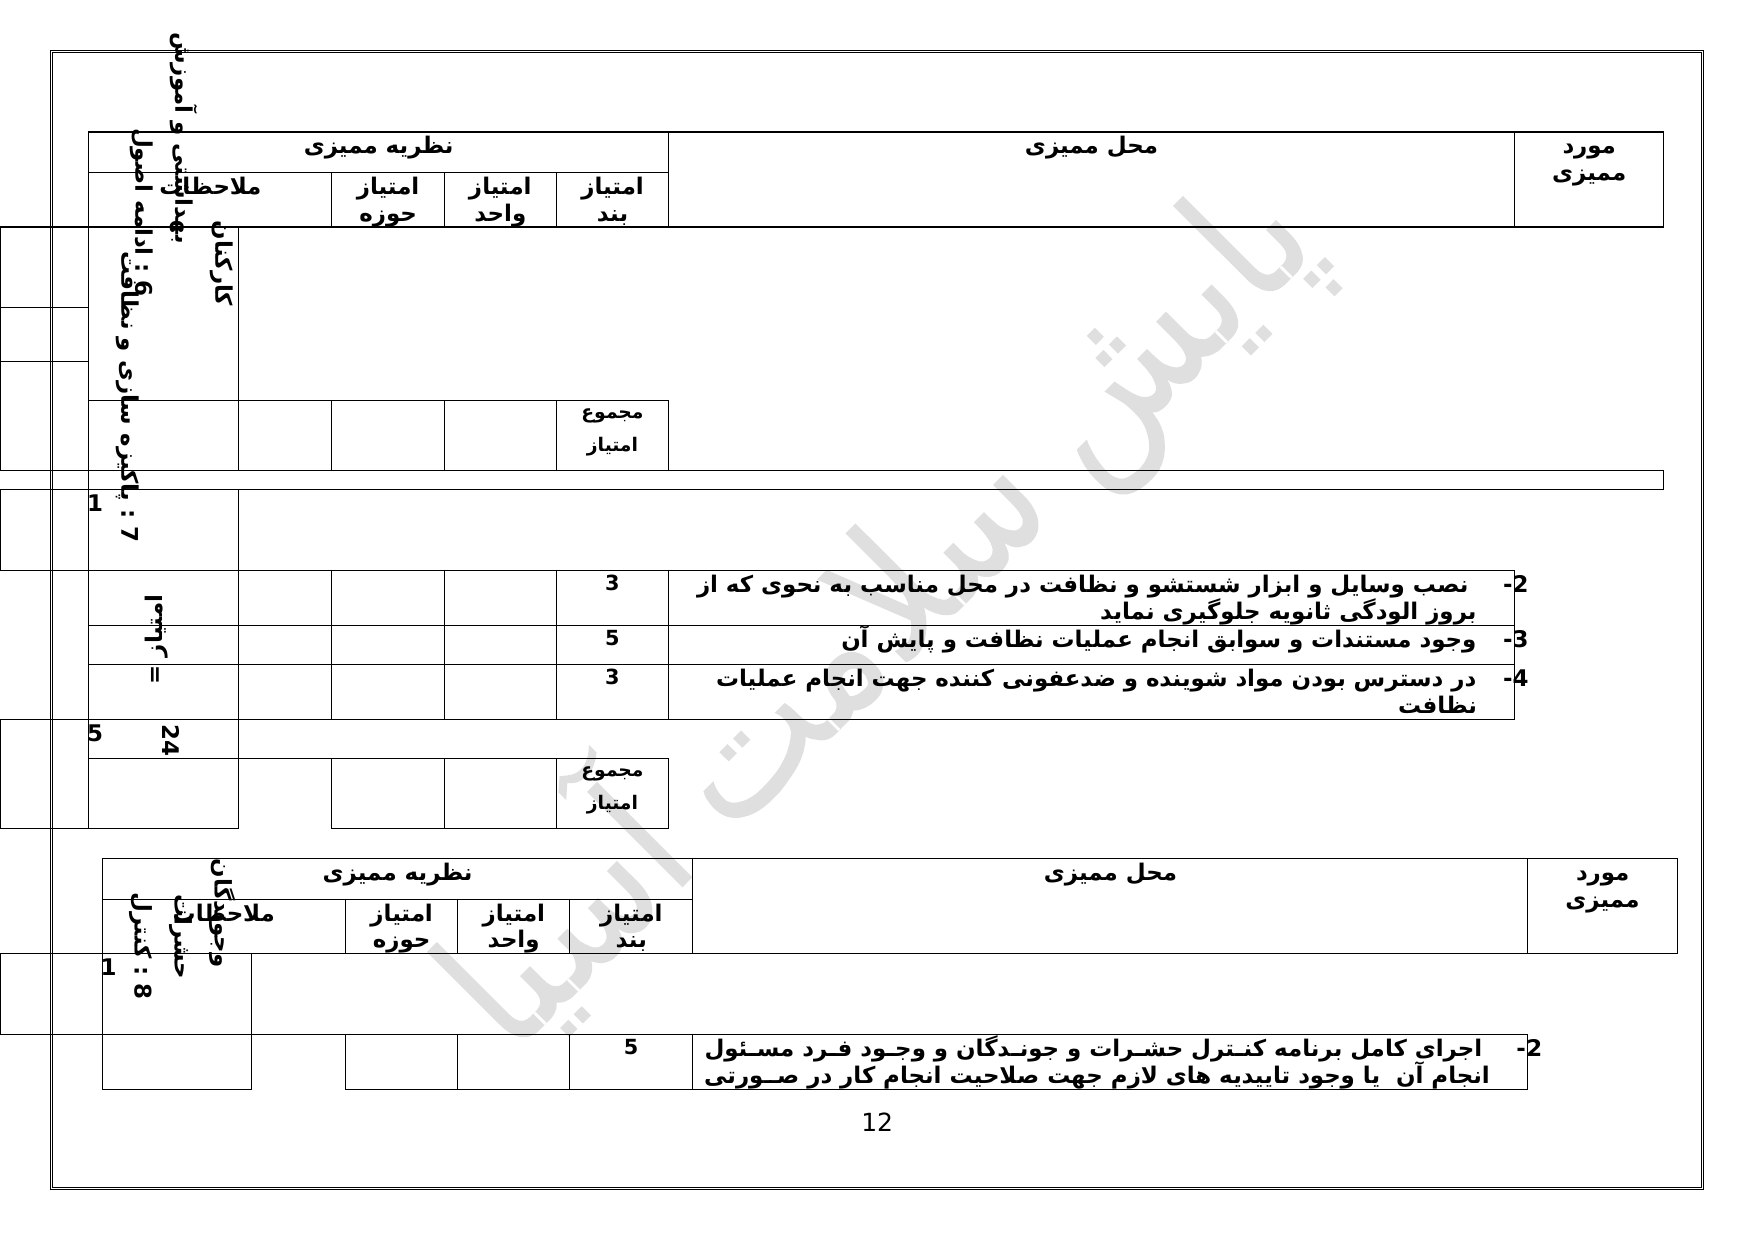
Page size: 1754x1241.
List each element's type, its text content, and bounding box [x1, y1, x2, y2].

table_cell [89, 759, 238, 828]
table_cell ملاحظات [103, 900, 345, 953]
table_cell [89, 401, 238, 470]
table_cell [445, 401, 556, 470]
table_cell [458, 1035, 569, 1088]
table_cell [332, 665, 444, 719]
table_header محل ممیزی [693, 859, 1527, 953]
table_cell [89, 471, 1663, 489]
table_header مورد ممیزی [1515, 133, 1663, 226]
table_cell [239, 626, 331, 664]
table_cell [89, 665, 238, 719]
table_header نظریه ممیزی [89, 133, 668, 172]
table_cell در دسترس بودن مواد شوینده و ضدعفونی کننده جهت انجام عملیات نظافت [669, 665, 1514, 719]
table_header مورد ممیزی [1528, 859, 1677, 953]
table_cell مجموع امتیاز [557, 759, 668, 828]
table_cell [693, 1035, 1527, 1088]
table_cell [445, 759, 556, 828]
table_cell [332, 626, 444, 664]
table_cell وجود مستندات و سوابق انجام عملیات نظافت و پایش آن [669, 626, 1514, 664]
table_cell امتیاز بند [557, 173, 668, 226]
table_cell 3 [557, 665, 668, 719]
table_cell 5 [557, 626, 668, 664]
table_cell [332, 759, 444, 828]
table_cell امتیاز حوزه [346, 900, 457, 953]
table_cell امتیاز واحد [445, 173, 556, 226]
table_cell [332, 571, 444, 625]
table_cell [346, 1035, 457, 1088]
table_cell [252, 1035, 345, 1088]
table_cell [445, 626, 556, 664]
table_cell 5 [570, 1035, 692, 1088]
table_header نظریه ممیزی [103, 859, 692, 899]
table_cell [89, 571, 238, 625]
table_cell [445, 665, 556, 719]
table_cell امتیاز بند [570, 900, 692, 953]
table_cell [103, 1035, 251, 1088]
table_cell [239, 759, 331, 828]
table_cell مجموع امتیاز [557, 401, 668, 470]
table_cell [445, 571, 556, 625]
table_cell امتیاز حوزه [332, 173, 444, 226]
table_cell نصب وسایل و ابزار شستشو و نظافت در محل مناسب به نحوی که از بروز الودگی ثانویه جلوگیری نماید [669, 571, 1514, 625]
table_cell ملاحظات [89, 173, 331, 226]
table_cell [239, 665, 331, 719]
table_cell 6 : ادامه اصول بهداشتی و آموزش کارکنان [89, 228, 238, 400]
table_cell [239, 571, 331, 625]
table_cell امتیاز واحد [458, 900, 569, 953]
table_cell [89, 626, 238, 664]
table_cell 3 [557, 571, 668, 625]
table_header محل ممیزی [669, 133, 1514, 226]
table_cell 7 : پاکیزه سازی و نظافت امتیاز = 24 [89, 720, 238, 758]
table_cell 7 : پاکیزه سازی و نظافت امتیاز = 24 [89, 490, 238, 570]
table_cell [332, 401, 444, 470]
table_cell [239, 401, 331, 470]
table_cell 8 : کنترل حشرات وجوندگان امتیاز = 18 [103, 954, 251, 1034]
